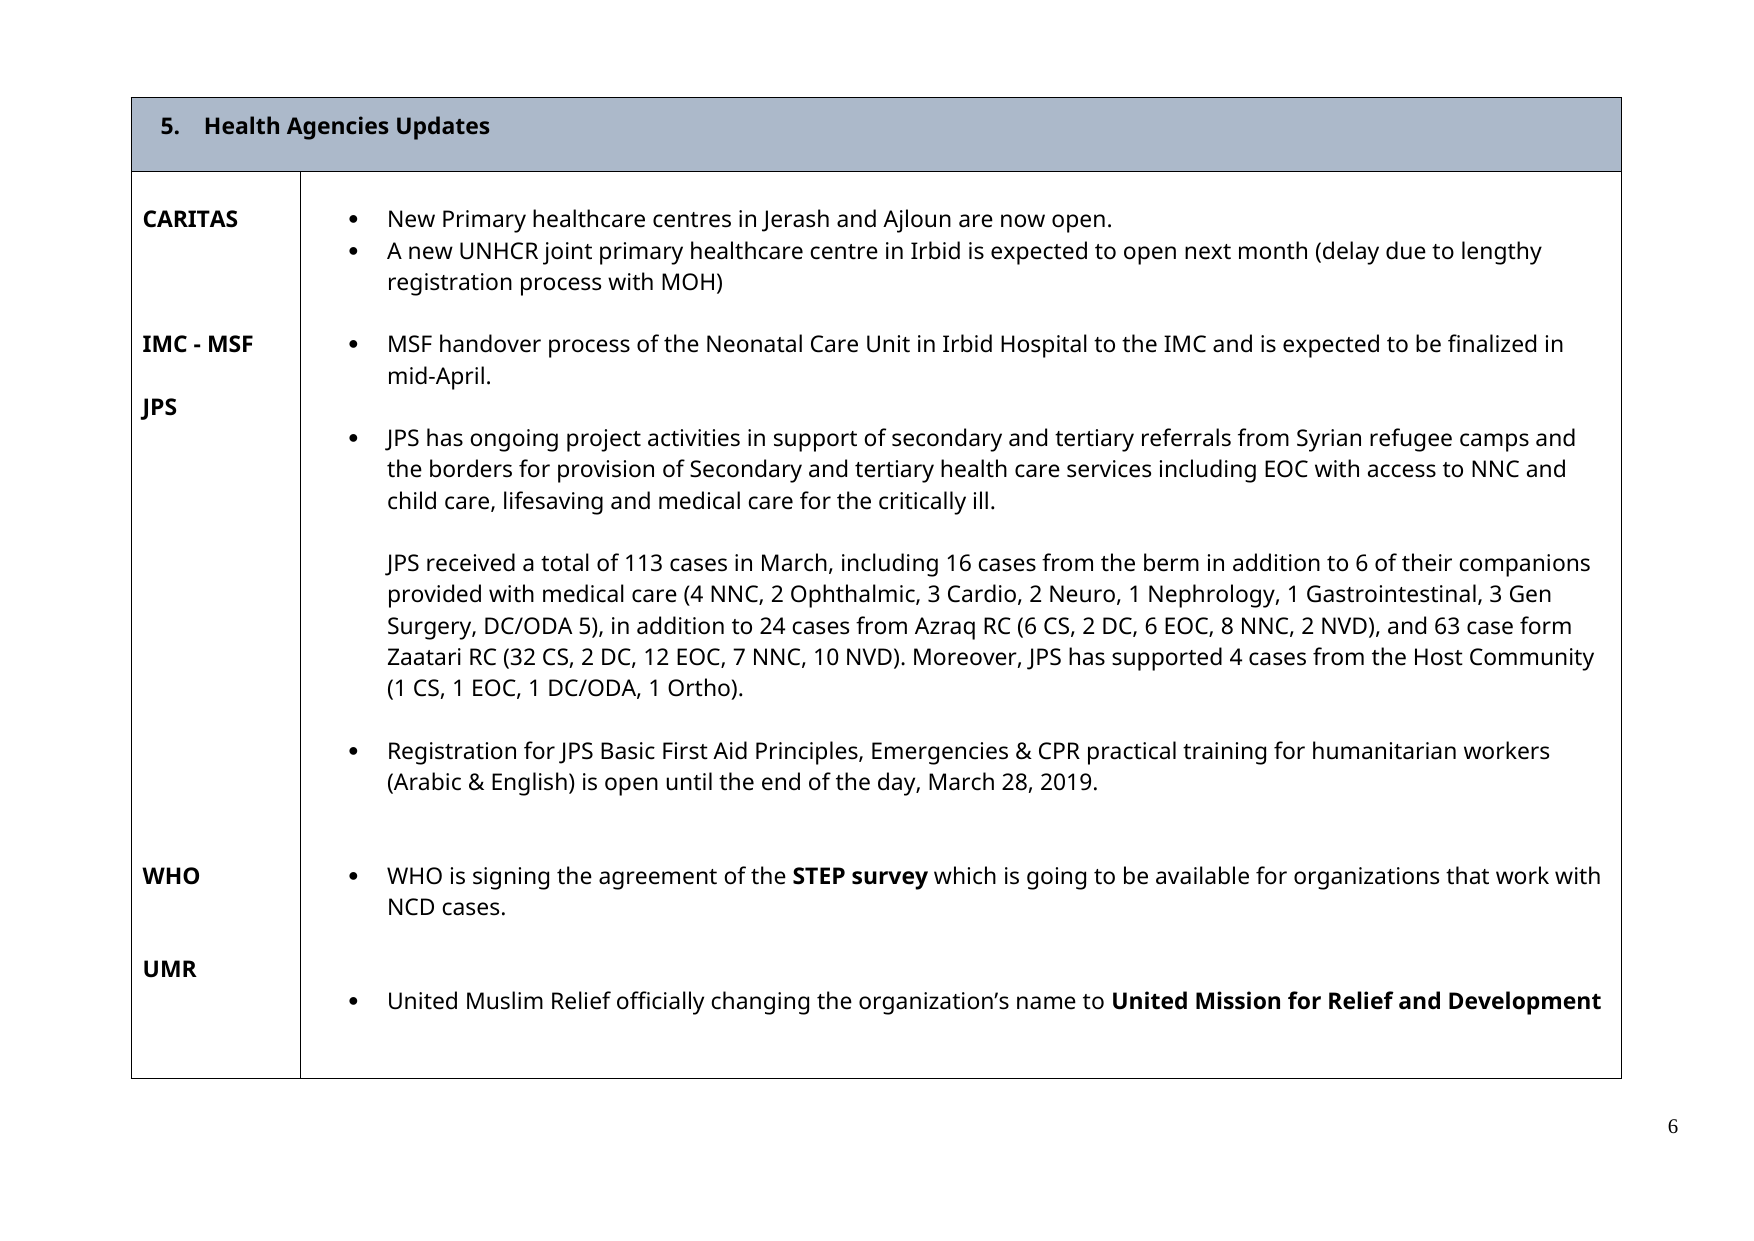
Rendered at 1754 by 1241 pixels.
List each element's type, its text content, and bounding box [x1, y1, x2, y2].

table_cell CARITAS IMC - MSF JPS WHO UMR [132, 172, 300, 1078]
table_cell New Primary healthcare centres in Jerash and Ajloun are now open. A new UNHCR joint primary healthcare centre in Irbid is expected to open next month (delay due to lengthy registration process with MOH) MSF handover process of the Neonatal Care Unit in Irbid Hospital to the IMC and is expected to be finalized in mid-April. JPS has ongoing project activities in support of secondary and tertiary referrals from Syrian refugee camps and the borders for provision of Secondary and tertiary health care services including EOC with access to NNC and child care, lifesaving and medical care for the critically ill. JPS received a total of 113 cases in March, including 16 cases from the berm in addition to 6 of their companions provided with medical care (4 NNC, 2 Ophthalmic, 3 Cardio, 2 Neuro, 1 Nephrology, 1 Gastrointestinal, 3 Gen Surgery, DC/ODA 5), in addition to 24 cases from Azraq RC (6 CS, 2 DC, 6 EOC, 8 NNC, 2 NVD), and 63 case form Zaatari RC (32 CS, 2 DC, 12 EOC, 7 NNC, 10 NVD). Moreover, JPS has supported 4 cases from the Host Community (1 CS, 1 EOC, 1 DC/ODA, 1 Ortho). Registration for JPS Basic First Aid Principles, Emergencies & CPR practical training for humanitarian workers (Arabic & English) is open until the end of the day, March 28, 2019. WHO is signing the agreement of the STEP survey which is going to be available for organizations that work with NCD cases. United Muslim Relief officially changing the organization’s name to United Mission for Relief and Development [301, 172, 1621, 1078]
table_header 5. Health Agencies Updates [132, 98, 1621, 171]
